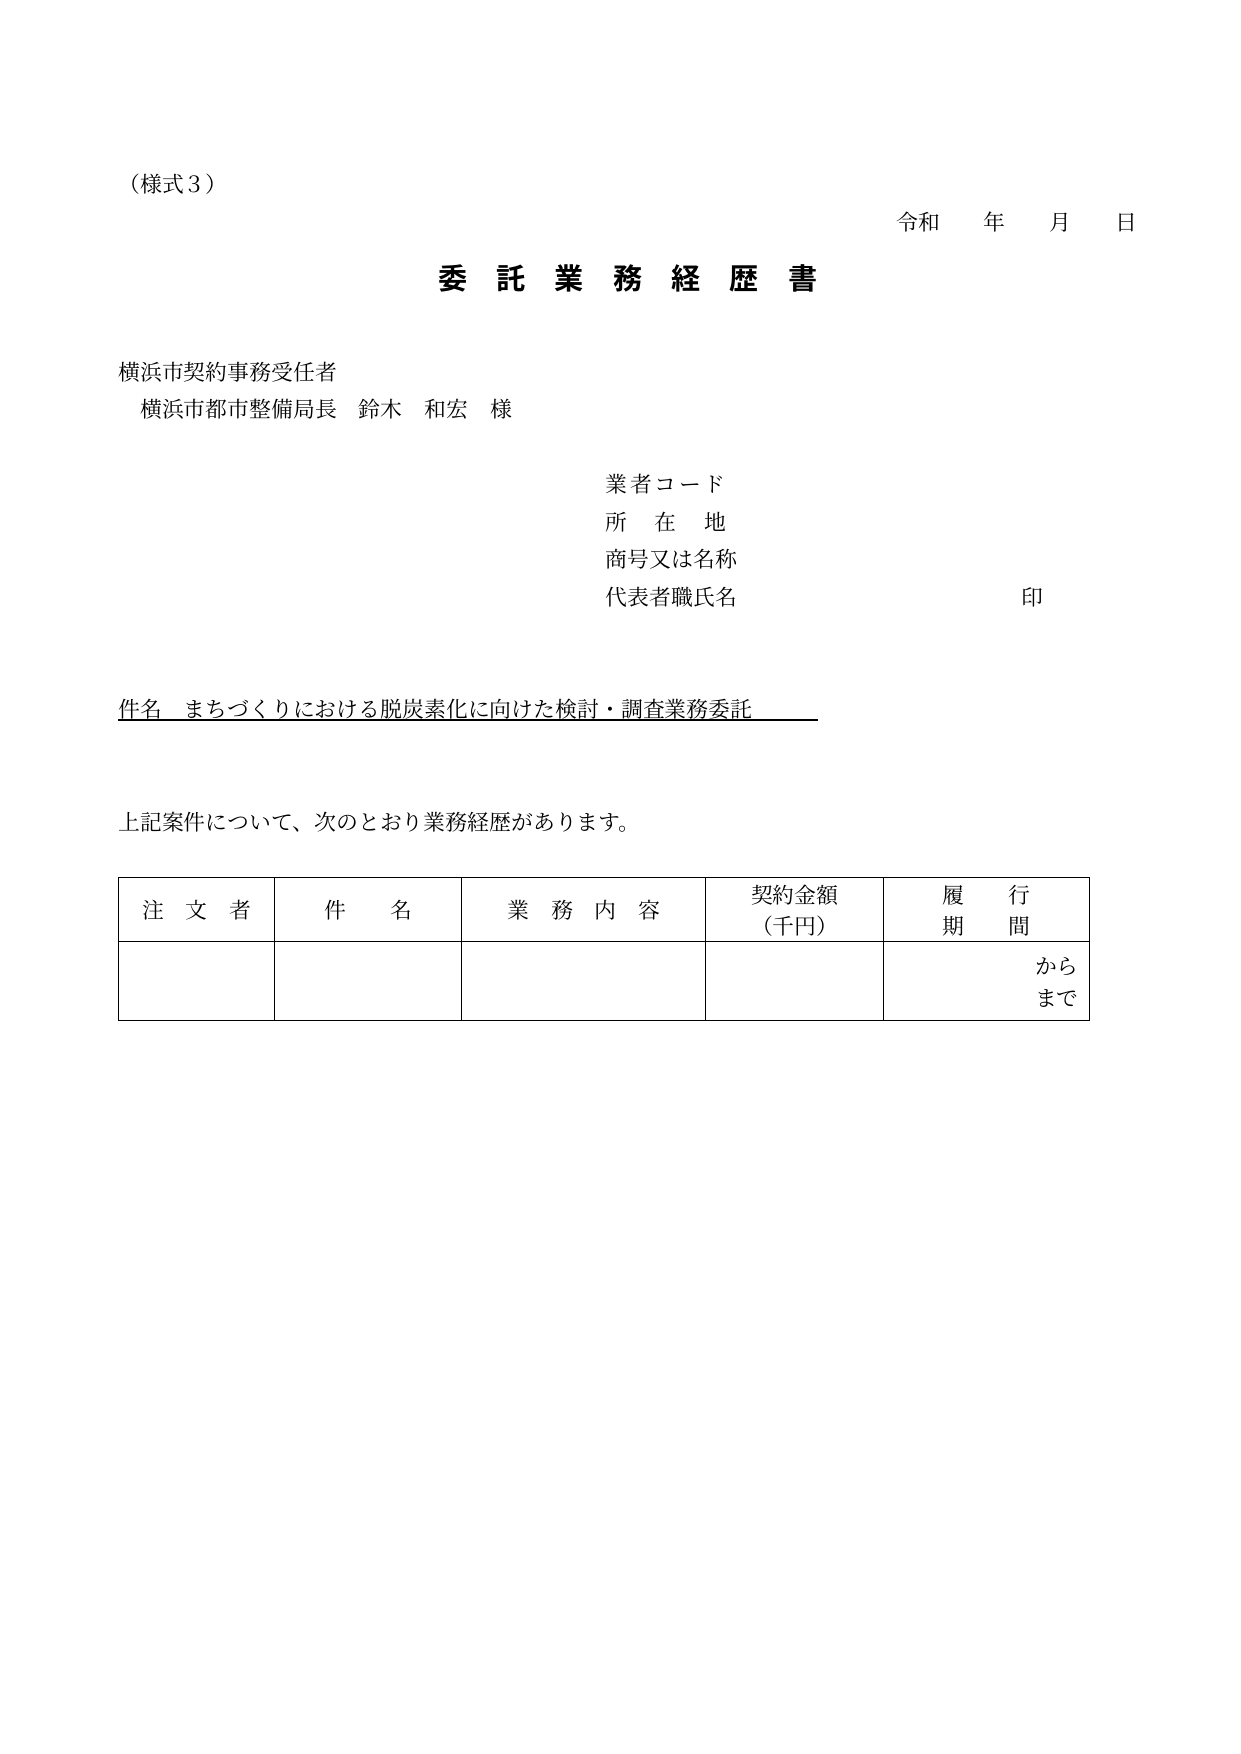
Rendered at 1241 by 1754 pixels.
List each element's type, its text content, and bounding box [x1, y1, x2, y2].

text 商号又は名称 [605, 539, 1137, 577]
table_header 契約金額 （千円） [706, 878, 883, 941]
text 横浜市契約事務受任者 [118, 352, 1137, 389]
text 委 託 業 務 経 歴 書 [118, 239, 1137, 314]
text 所 在 地 [605, 502, 1137, 539]
table_header 注 文 者 [119, 878, 274, 941]
table_cell [462, 942, 705, 1020]
table_header 件 名 [275, 878, 461, 941]
table_cell [275, 942, 461, 1020]
text 件名 まちづくりにおける脱炭素化に向けた検討・調査業務委託 [118, 689, 1137, 727]
table_cell [706, 942, 883, 1020]
text 業者コード [605, 464, 1137, 502]
text （様式３） [118, 164, 1137, 202]
text 令和 年 月 日 [118, 202, 1137, 239]
table_header 業 務 内 容 [462, 878, 705, 941]
table_header 履 行 期 間 [884, 878, 1089, 941]
table_cell から まで [884, 942, 1089, 1020]
table_cell [119, 942, 274, 1020]
text 横浜市都市整備局長 鈴木 和宏 様 [118, 389, 1137, 427]
text 上記案件について、次のとおり業務経歴があります。 [118, 802, 1137, 839]
text 代表者職氏名 印 [605, 577, 1137, 614]
